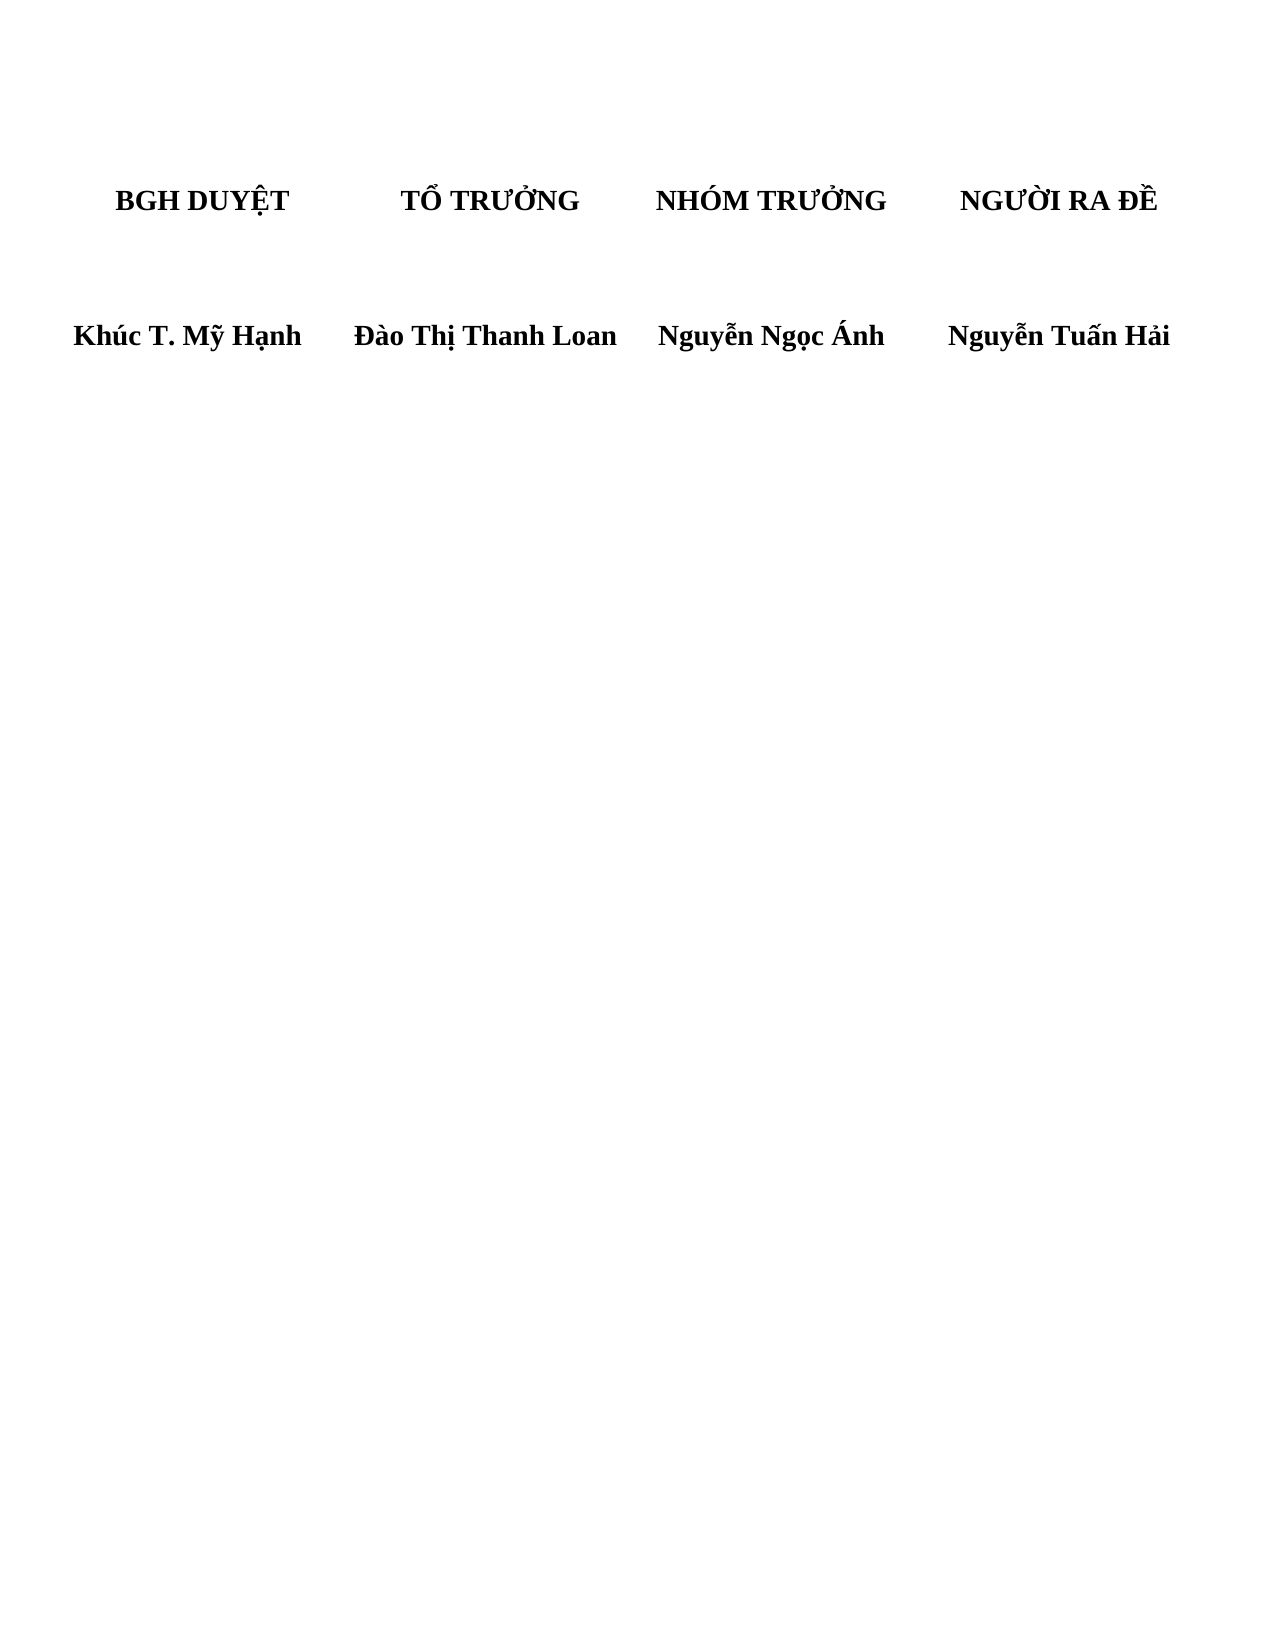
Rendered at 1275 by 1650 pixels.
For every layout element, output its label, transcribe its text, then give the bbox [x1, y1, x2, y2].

table_header TỔ TRƯỞNG Đào Thị Thanh Loan [343, 150, 638, 420]
table_header NHÓM TRƯỞNG Nguyễn Ngọc Ánh [638, 150, 905, 420]
table_header BGH DUYỆT Khúc T. Mỹ Hạnh [62, 150, 342, 420]
table_header NGƯỜI RA ĐỀ Nguyễn Tuấn Hải [905, 150, 1213, 420]
